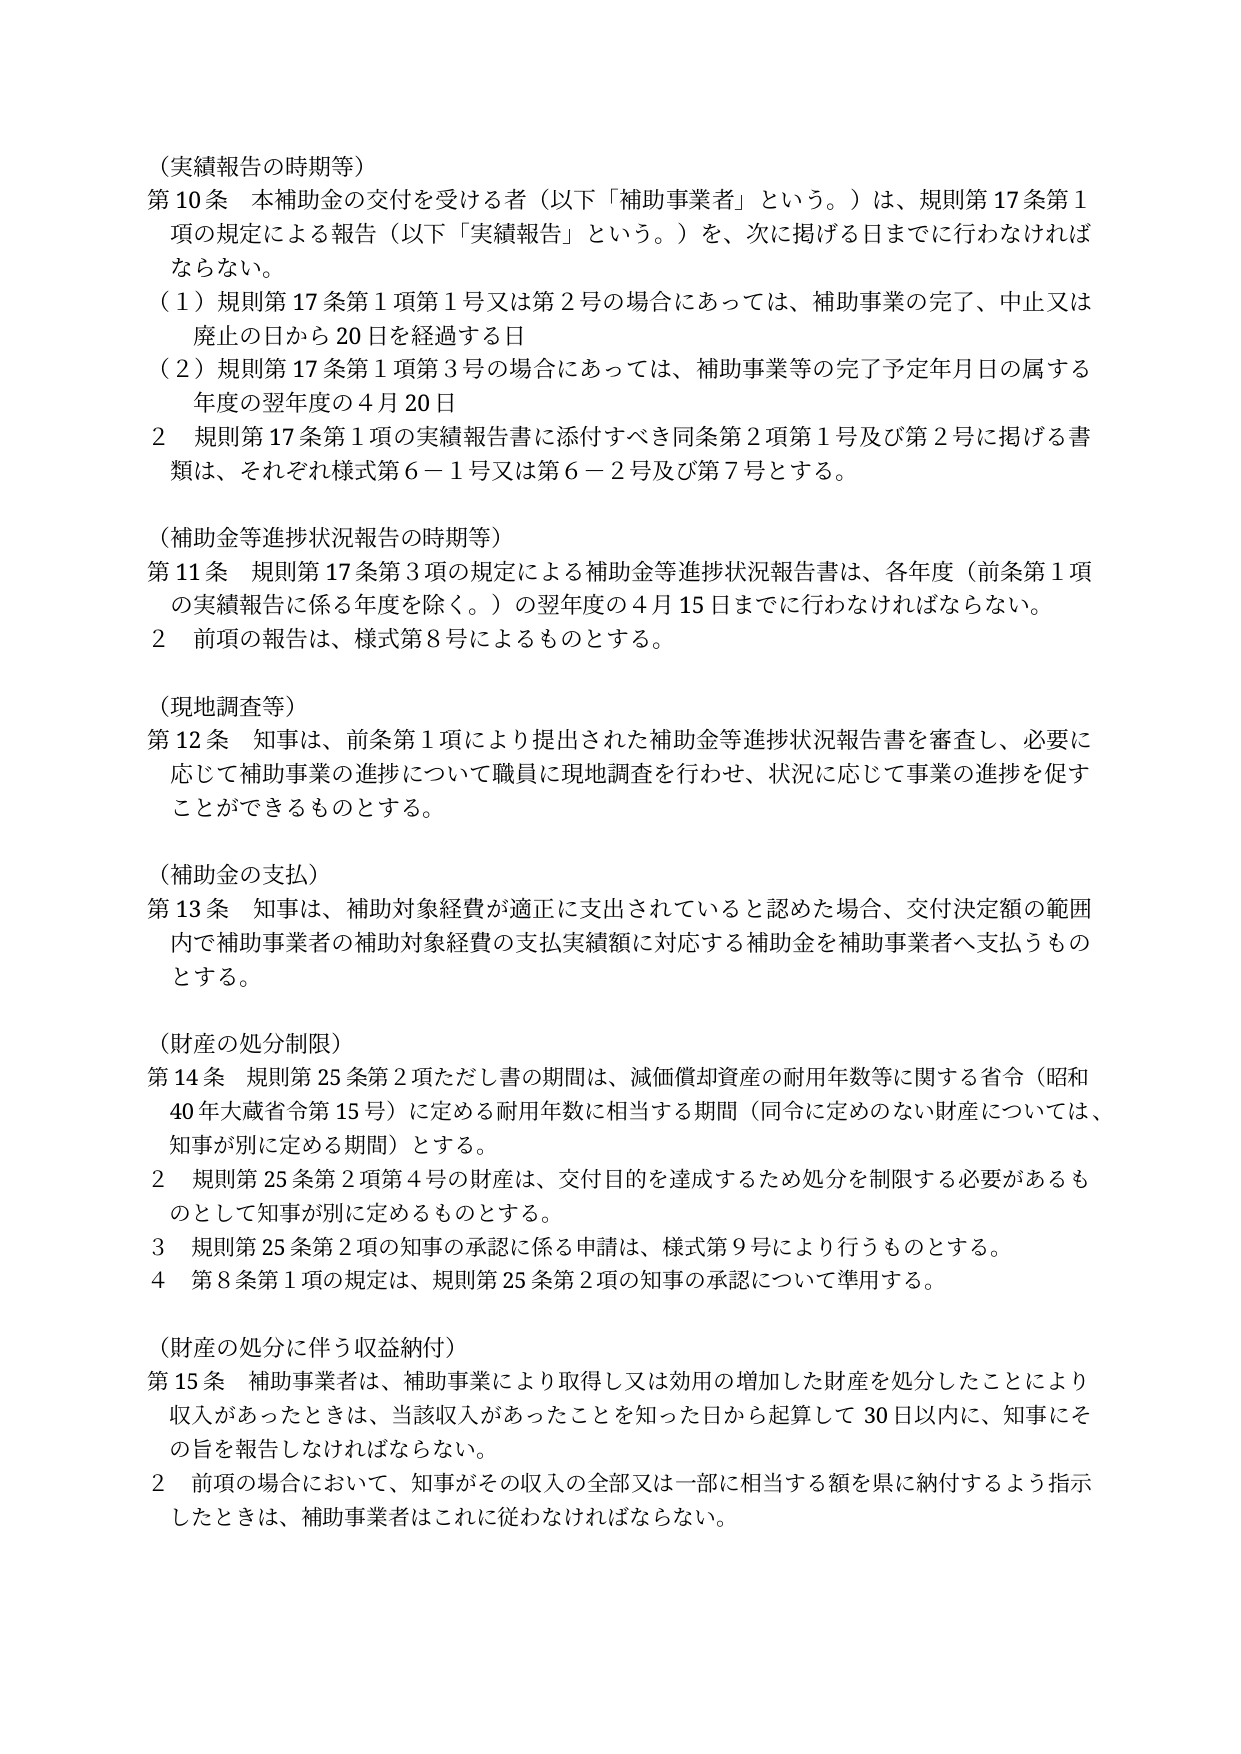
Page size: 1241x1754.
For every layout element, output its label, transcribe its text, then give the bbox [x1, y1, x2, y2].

text ２ 前項の場合において、知事がその収入の全部又は一部に相当する額を県に納付するよう指示したときは、補助事業者はこれに従わなければならない。 [148, 1465, 1092, 1532]
subtitle （財産の処分制限） [148, 1026, 1092, 1059]
text 第15条 補助事業者は、補助事業により取得し又は効用の増加した財産を処分したことにより収入があったときは、当該収入があったことを知った日から起算して30日以内に、知事にその旨を報告しなければならない。 [148, 1363, 1092, 1465]
subtitle （現地調査等） [148, 689, 1092, 722]
text 第12条 知事は、前条第１項により提出された補助金等進捗状況報告書を審査し、必要に応じて補助事業の進捗について職員に現地調査を行わせ、状況に応じて事業の進捗を促すことができるものとする。 [148, 722, 1092, 823]
text ２ 規則第17条第１項の実績報告書に添付すべき同条第２項第１号及び第２号に掲げる書類は、それぞれ様式第６－１号又は第６－２号及び第７号とする。 [148, 419, 1092, 487]
text 第10条 本補助金の交付を受ける者（以下「補助事業者」という。）は、規則第17条第１項の規定による報告（以下「実績報告」という。）を、次に掲げる日までに行わなければならない。 [148, 182, 1092, 283]
text ２ 前項の報告は、様式第８号によるものとする。 [148, 621, 1092, 655]
text （１）規則第17条第１項第１号又は第２号の場合にあっては、補助事業の完了、中止又は廃止の日から20日を経過する日 [148, 283, 1092, 351]
text 第11条 規則第17条第３項の規定による補助金等進捗状況報告書は、各年度（前条第１項の実績報告に係る年度を除く。）の翌年度の４月15日までに行わなければならない。 [148, 553, 1092, 621]
subtitle （補助金等進捗状況報告の時期等） [148, 521, 1092, 553]
text 第14条 規則第25条第２項ただし書の期間は、減価償却資産の耐用年数等に関する省令（昭和40年大蔵省令第15号）に定める耐用年数に相当する期間（同令に定めのない財産については、知事が別に定める期間）とする。 [148, 1059, 1092, 1161]
subtitle （財産の処分に伴う収益納付） [148, 1330, 1092, 1363]
text ２ 規則第25条第２項第４号の財産は、交付目的を達成するため処分を制限する必要があるものとして知事が別に定めるものとする。 [148, 1161, 1092, 1229]
text ４ 第８条第１項の規定は、規則第25条第２項の知事の承認について準用する。 [148, 1262, 1092, 1296]
text 第13条 知事は、補助対象経費が適正に支出されていると認めた場合、交付決定額の範囲内で補助事業者の補助対象経費の支払実績額に対応する補助金を補助事業者へ支払うものとする。 [148, 891, 1092, 993]
text （２）規則第17条第１項第３号の場合にあっては、補助事業等の完了予定年月日の属する年度の翌年度の４月20日 [148, 351, 1092, 419]
text ３ 規則第25条第２項の知事の承認に係る申請は、様式第９号により行うものとする。 [148, 1229, 1092, 1262]
text （補助金の支払） [148, 857, 1092, 891]
subtitle （実績報告の時期等） [148, 149, 1092, 182]
